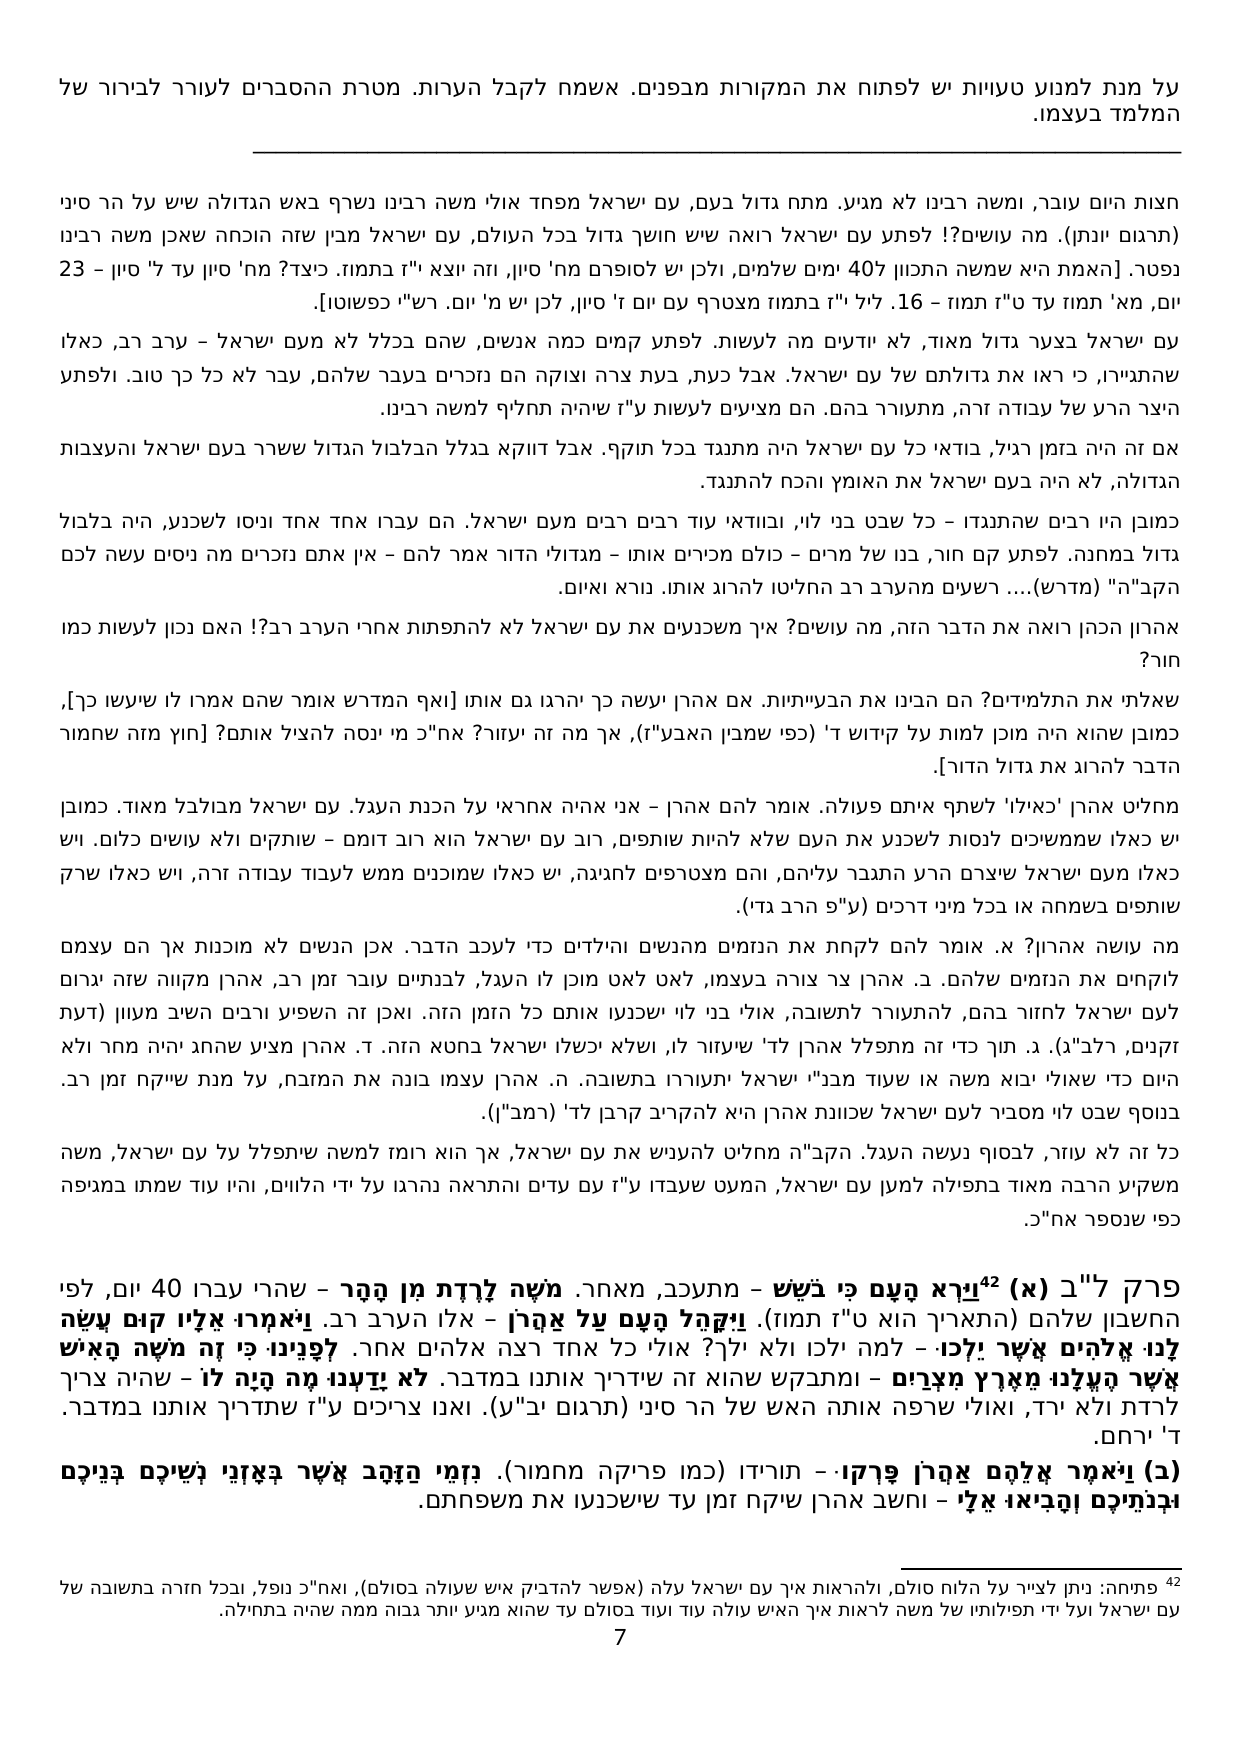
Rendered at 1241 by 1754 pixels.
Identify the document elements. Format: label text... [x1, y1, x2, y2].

text כל זה לא עוזר, לבסוף נעשה העגל. הקב"ה מחליט להעניש את עם ישראל, אך הוא רומז למשה שיתפלל על עם ישראל, משה משקיע הרבה מאוד בתפילה למען עם ישראל, המעט שעבדו ע"ז עם עדים והתראה נהרגו על ידי הלווים, והיו עוד שמתו במגיפה כפי שנספר אח"כ. [59, 1133, 1181, 1233]
text (ב) וַיֹּאמֶר אֲלֵהֶם אַהֲרֹן פָּרְקוּ – תורידו (כמו פריקה מחמור). נִזְמֵי הַזָּהָב אֲשֶׁר בְּאָזְנֵי נְשֵׁיכֶם בְּנֵיכֶם וּבְנֹתֵיכֶם וְהָבִיאוּ אֵלָי – וחשב אהרן שיקח זמן עד שישכנעו את משפחתם. [59, 1456, 1181, 1515]
text כמובן היו רבים שהתנגדו – כל שבט בני לוי, ובוודאי עוד רבים רבים מעם ישראל. הם עברו אחד אחד וניסו לשכנע, היה בלבול גדול במחנה. לפתע קם חור, בנו של מרים – כולם מכירים אותו – מגדולי הדור אמר להם – אין אתם נזכרים מה ניסים עשה לכם הקב"ה" (מדרש).... רשעים מהערב רב החליטו להרוג אותו. נורא ואיום. [59, 501, 1181, 601]
text מחליט אהרן 'כאילו' לשתף איתם פעולה. אומר להם אהרן – אני אהיה אחראי על הכנת העגל. עם ישראל מבולבל מאוד. כמובן יש כאלו שממשיכים לנסות לשכנע את העם שלא להיות שותפים, רוב עם ישראל הוא רוב דומם – שותקים ולא עושים כלום. ויש כאלו מעם ישראל שיצרם הרע התגבר עליהם, והם מצטרפים לחגיגה, יש כאלו שמוכנים ממש לעבוד עבודה זרה, ויש כאלו שרק שותפים בשמחה או בכל מיני דרכים (ע"פ הרב גדי). [59, 787, 1181, 920]
text שאלתי את התלמידים? הם הבינו את הבעייתיות. אם אהרן יעשה כך יהרגו גם אותו [ואף המדרש אומר שהם אמרו לו שיעשו כך], כמובן שהוא היה מוכן למות על קידוש ד' (כפי שמבין האבע"ז), אך מה זה יעזור? אח"כ מי ינסה להציל אותם? [חוץ מזה שחמור הדבר להרוג את גדול הדור]. [59, 681, 1181, 781]
text אהרון הכהן רואה את הדבר הזה, מה עושים? איך משכנעים את עם ישראל לא להתפתות אחרי הערב רב?! האם נכון לעשות כמו חור? [59, 608, 1181, 674]
text אם זה היה בזמן רגיל, בודאי כל עם ישראל היה מתנגד בכל תוקף. אבל דווקא בגלל הבלבול הגדול ששרר בעם ישראל והעצבות הגדולה, לא היה בעם ישראל את האומץ והכח להתנגד. [59, 428, 1181, 495]
text פרק ל"ב (א) וַיַּרְא הָעָם כִּי בֹשֵׁשׁ – מתעכב, מאחר. מֹשֶׁה לָרֶדֶת מִן הָהָר – שהרי עברו 40 יום, לפי החשבון שלהם (התאריך הוא ט"ז תמוז). וַיִּקָּהֵל הָעָם עַל אַהֲרֹן – אלו הערב רב. וַיֹּאמְרוּ אֵלָיו קוּם עֲשֵׂה לָנוּ אֱלֹהִים אֲשֶׁר יֵלְכוּ – למה ילכו ולא ילך? אולי כל אחד רצה אלהים אחר. לְפָנֵינוּ כִּי זֶה מֹשֶׁה הָאִישׁ אֲשֶׁר הֶעֱלָנוּ מֵאֶרֶץ מִצְרַיִם – ומתבקש שהוא זה שידריך אותנו במדבר. לֹא יָדַעְנוּ מֶה הָיָה לוֹ – שהיה צריך לרדת ולא ירד, ואולי שרפה אותה האש של הר סיני (תרגום יב"ע). ואנו צריכים ע"ז שתדריך אותנו במדבר. ד' ירחם. [59, 1239, 1181, 1450]
text מה עושה אהרון? א. אומר להם לקחת את הנזמים מהנשים והילדים כדי לעכב הדבר. אכן הנשים לא מוכנות אך הם עצמם לוקחים את הנזמים שלהם. ב. אהרן צר צורה בעצמו, לאט לאט מוכן לו העגל, לבנתיים עובר זמן רב, אהרן מקווה שזה יגרום לעם ישראל לחזור בהם, להתעורר לתשובה, אולי בני לוי ישכנעו אותם כל הזמן הזה. ואכן זה השפיע ורבים השיב מעוון (דעת זקנים, רלב"ג). ג. תוך כדי זה מתפלל אהרן לד' שיעזור לו, ושלא יכשלו ישראל בחטא הזה. ד. אהרן מציע שהחג יהיה מחר ולא היום כדי שאולי יבוא משה או שעוד מבנ"י ישראל יתעוררו בתשובה. ה. אהרן עצמו בונה את המזבח, על מנת שייקח זמן רב. בנוסף שבט לוי מסביר לעם ישראל שכוונת אהרן היא להקריב קרבן לד' (רמב"ן). [59, 926, 1181, 1126]
text חצות היום עובר, ומשה רבינו לא מגיע. מתח גדול בעם, עם ישראל מפחד אולי משה רבינו נשרף באש הגדולה שיש על הר סיני (תרגום יונתן). מה עושים?! לפתע עם ישראל רואה שיש חושך גדול בכל העולם, עם ישראל מבין שזה הוכחה שאכן משה רבינו נפטר. [האמת היא שמשה התכוון ל40 ימים שלמים, ולכן יש לסופרם מח' סיון, וזה יוצא י"ז בתמוז. כיצד? מח' סיון עד ל' סיון – 23 יום, מא' תמוז עד ט"ז תמוז – 16. ליל י"ז בתמוז מצטרף עם יום ז' סיון, לכן יש מ' יום. רש"י כפשוטו]. [59, 183, 1181, 316]
text עם ישראל בצער גדול מאוד, לא יודעים מה לעשות. לפתע קמים כמה אנשים, שהם בכלל לא מעם ישראל – ערב רב, כאלו שהתגיירו, כי ראו את גדולתם של עם ישראל. אבל כעת, בעת צרה וצוקה הם נזכרים בעבר שלהם, עבר לא כל כך טוב. ולפתע היצר הרע של עבודה זרה, מתעורר בהם. הם מציעים לעשות ע"ז שיהיה תחליף למשה רבינו. [59, 322, 1181, 422]
